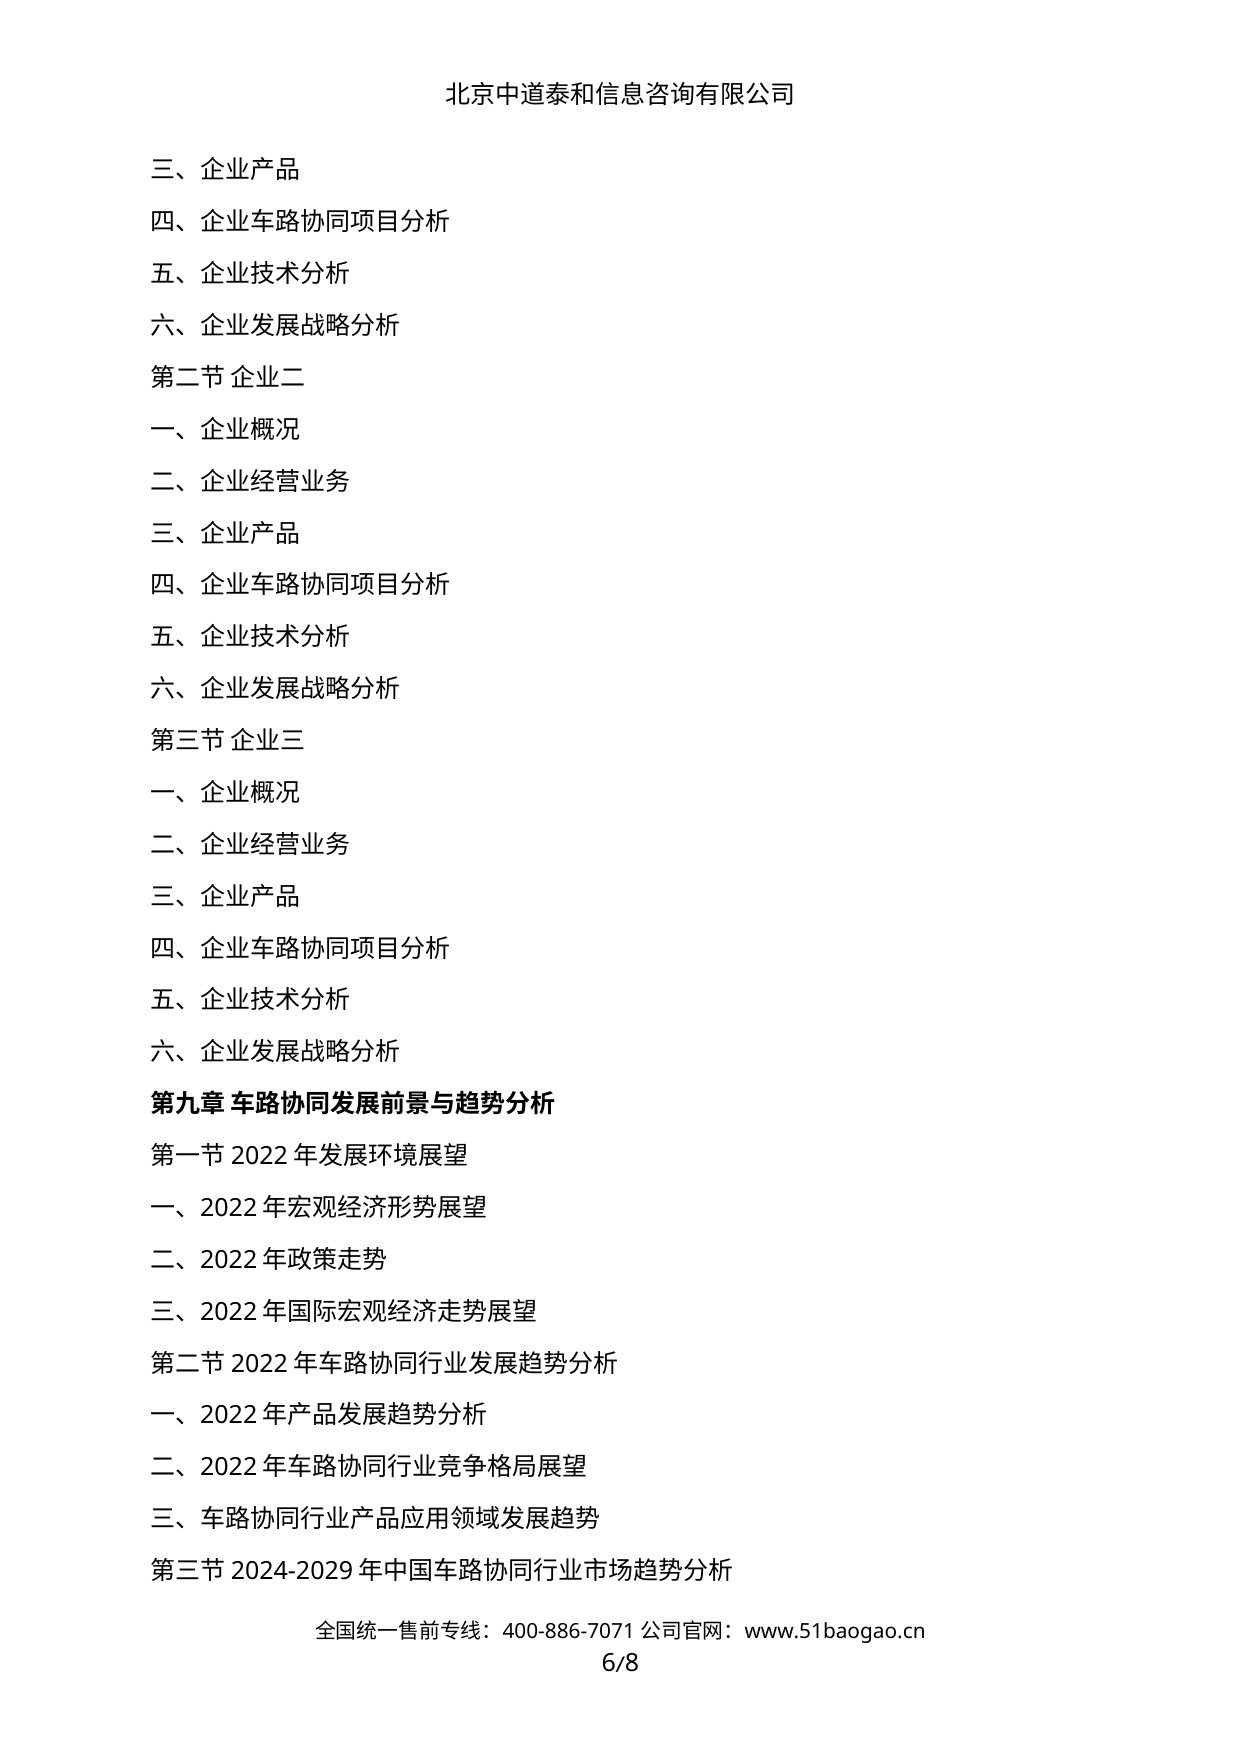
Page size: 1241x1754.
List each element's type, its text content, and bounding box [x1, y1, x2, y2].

text 二、企业经营业务 [150, 461, 1090, 497]
text 六、企业发展战略分析 [150, 1032, 1090, 1068]
text 第三节 2024-2029年中国车路协同行业市场趋势分析 [150, 1551, 1090, 1587]
text 三、2022年国际宏观经济走势展望 [150, 1291, 1090, 1327]
text 第一节 2022年发展环境展望 [150, 1136, 1090, 1172]
text 一、企业概况 [150, 772, 1090, 809]
text 二、2022年车路协同行业竞争格局展望 [150, 1447, 1090, 1483]
text 六、企业发展战略分析 [150, 669, 1090, 705]
text 四、企业车路协同项目分析 [150, 565, 1090, 601]
text 三、企业产品 [150, 876, 1090, 912]
text 三、企业产品 [150, 513, 1090, 549]
text 第二节 2022年车路协同行业发展趋势分析 [150, 1343, 1090, 1379]
text 第九章 车路协同发展前景与趋势分析 [150, 1084, 1090, 1120]
text 二、企业经营业务 [150, 824, 1090, 861]
text 一、2022年产品发展趋势分析 [150, 1395, 1090, 1431]
text 五、企业技术分析 [150, 617, 1090, 653]
text 二、2022年政策走势 [150, 1239, 1090, 1276]
text 五、企业技术分析 [150, 254, 1090, 290]
text 四、企业车路协同项目分析 [150, 202, 1090, 238]
text 五、企业技术分析 [150, 980, 1090, 1016]
text 第三节 企业三 [150, 721, 1090, 757]
text 三、企业产品 [150, 150, 1090, 186]
text 第二节 企业二 [150, 357, 1090, 394]
text 六、企业发展战略分析 [150, 306, 1090, 342]
text 一、企业概况 [150, 409, 1090, 446]
text 四、企业车路协同项目分析 [150, 928, 1090, 964]
text 一、2022年宏观经济形势展望 [150, 1187, 1090, 1224]
text 三、车路协同行业产品应用领域发展趋势 [150, 1499, 1090, 1535]
